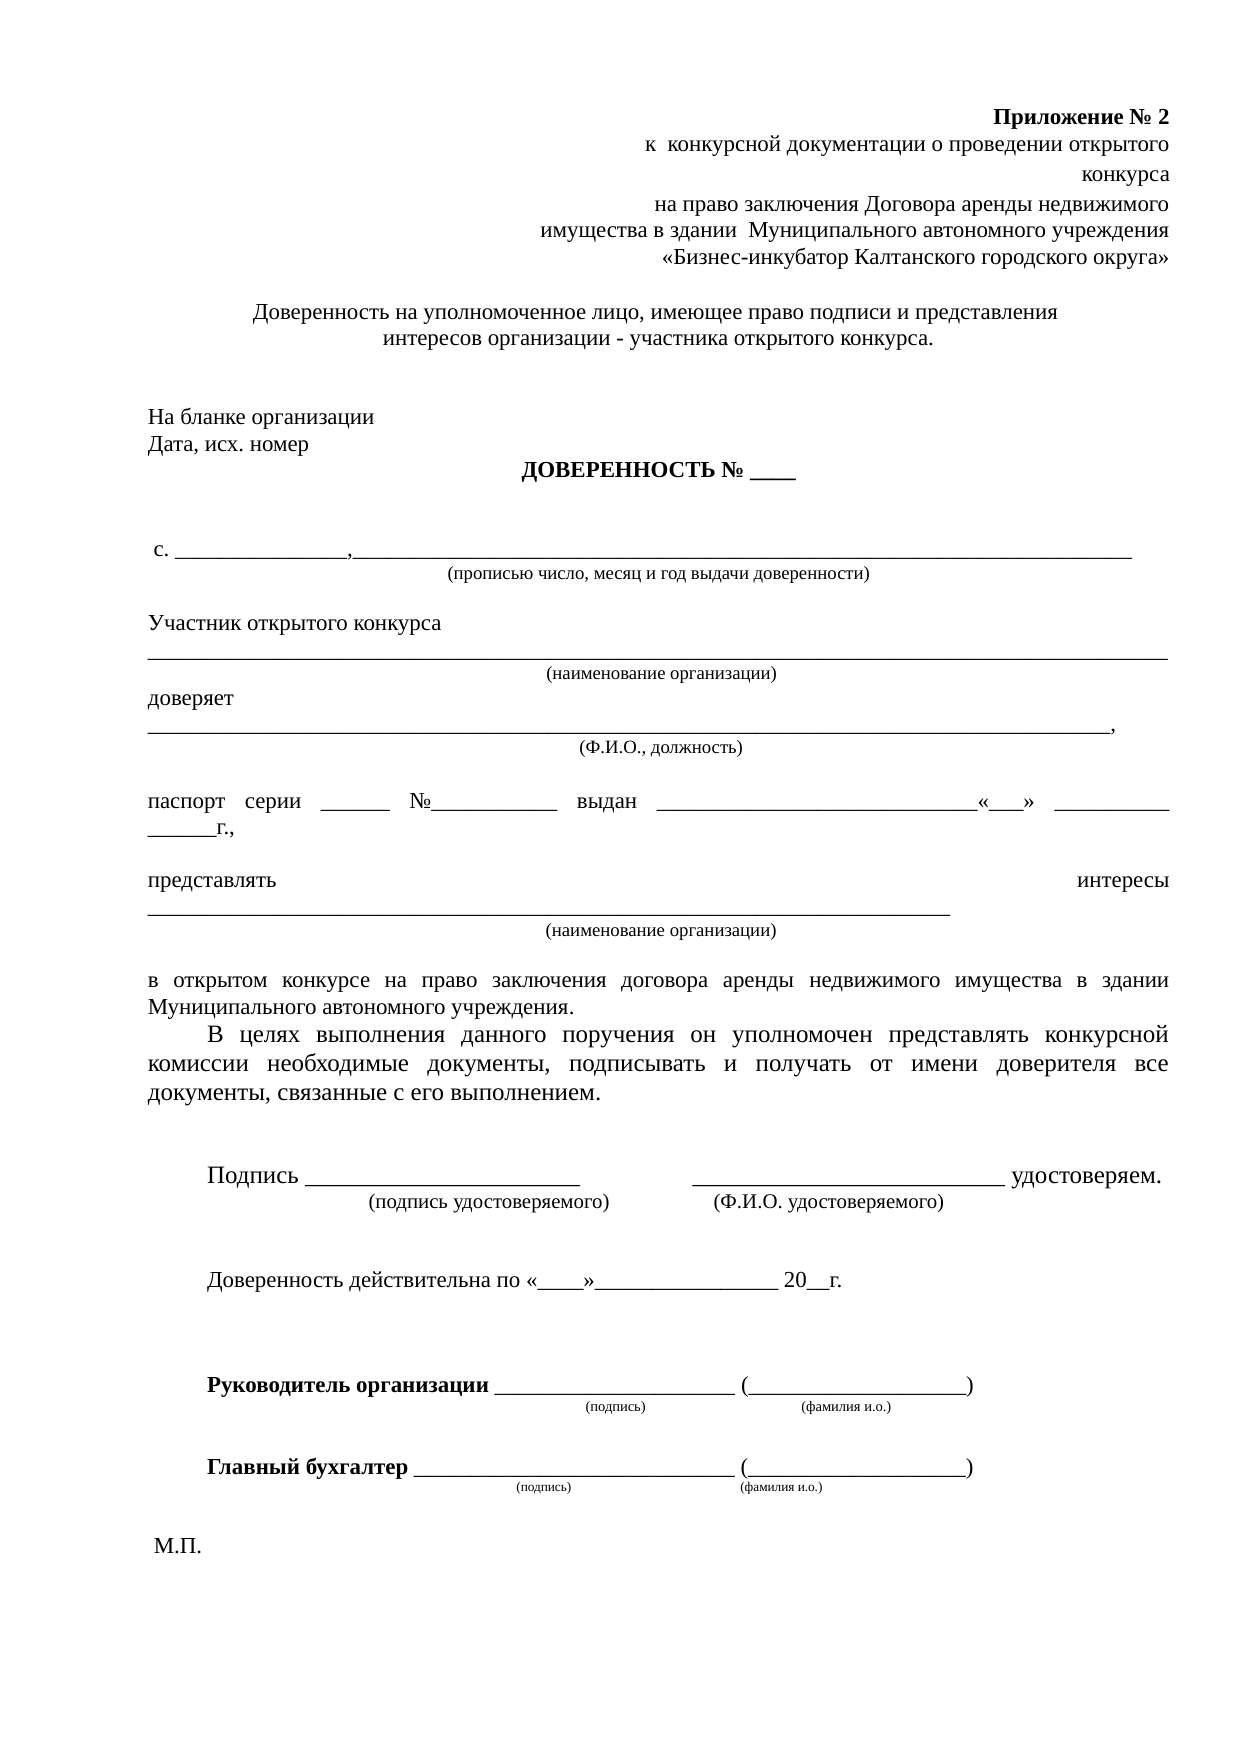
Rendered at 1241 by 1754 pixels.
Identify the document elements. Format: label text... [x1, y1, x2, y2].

text Участник открытого конкурса _________________________________________________________________________________________ [148, 609, 1169, 662]
text Подпись ______________________ _________________________ удостоверяем. [148, 1161, 1169, 1189]
text (наименование организации) [148, 662, 1169, 684]
text ДОВЕРЕННОСТЬ № ____ [148, 456, 1169, 482]
text доверяет ____________________________________________________________________________________, [148, 684, 1169, 736]
text Дата, исх. номер [148, 430, 1169, 456]
text (подпись) (фамилия и.о.) [148, 1479, 1169, 1506]
text с. _______________,____________________________________________________________________ [148, 535, 1169, 562]
text (подпись удостоверяемого) (Ф.И.О. удостоверяемого) [148, 1189, 1169, 1213]
text (Ф.И.О., должность) [148, 736, 1169, 758]
text В целях выполнения данного поручения он уполномочен представлять конкурсной комиссии необходимые документы, подписывать и получать от имени доверителя все документы, связанные с его выполнением. [148, 1019, 1169, 1105]
text Доверенность на уполномоченное лицо, имеющее право подписи и представления интересов организации - участника открытого конкурса. [148, 298, 1169, 351]
text в открытом конкурсе на право заключения договора аренды недвижимого имущества в здании Муниципального автономного учреждения. [148, 966, 1169, 1019]
text (подпись) (фамилия и.о.) [148, 1398, 1169, 1427]
text на право заключения Договора аренды недвижимого имущества в здании Муниципального автономного учреждения [148, 190, 1169, 243]
text М.П. [148, 1532, 1169, 1558]
text Главный бухгалтер ____________________________ (___________________) [148, 1453, 1169, 1479]
text Приложение № 2 [148, 103, 1169, 130]
text паспорт серии ______ №___________ выдан ____________________________«___» __________ ______г., [148, 787, 1169, 839]
text (наименование организации) [148, 918, 1169, 940]
text Руководитель организации _____________________ (___________________) [148, 1372, 1169, 1398]
text На бланке организации [148, 403, 1169, 430]
text «Бизнес-инкубатор Калтанского городского округа» [148, 243, 1169, 269]
text представлять интересы ______________________________________________________________________ [148, 866, 1169, 918]
text (прописью число, месяц и год выдачи доверенности) [148, 562, 1169, 583]
text Доверенность действительна по «____»________________ 20__г. [148, 1266, 1169, 1292]
text к конкурсной документации о проведении открытого конкурса [148, 130, 1169, 186]
